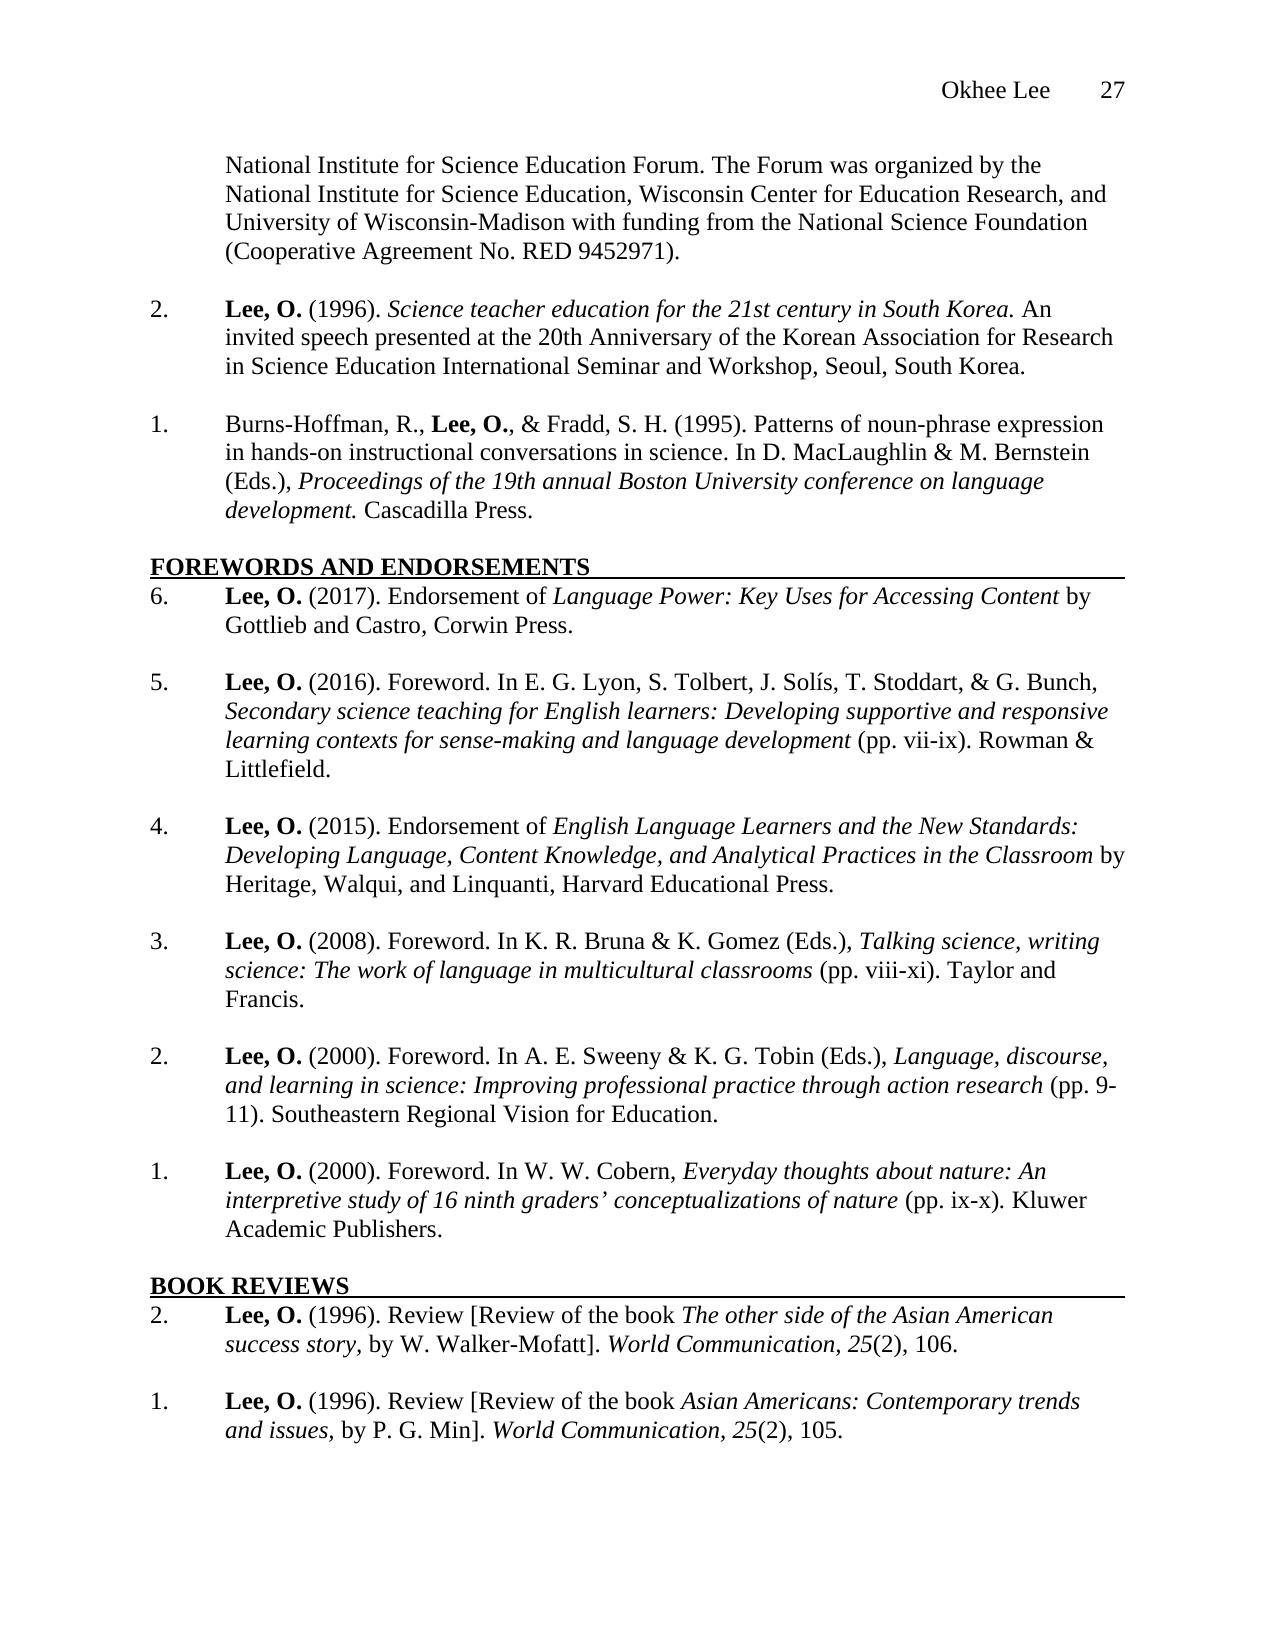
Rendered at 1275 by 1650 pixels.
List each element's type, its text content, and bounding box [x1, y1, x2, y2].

text 1. Lee, O. (2000). Foreword. In W. W. Cobern, Everyday thoughts about nature: An interpretive study of 16 ninth graders’ conceptualizations of nature (pp. ix-x). Kluwer Academic Publishers. [150, 1156, 1125, 1242]
text 2. Lee, O. (2000). Foreword. In A. E. Sweeny & K. G. Tobin (Eds.), Language, discourse, and learning in science: Improving professional practice through action research (pp. 9-11). Southeastern Regional Vision for Education. [150, 1041, 1125, 1127]
list Lee, O. (1996). Review [Review of the book The other side of the Asian American success story, by W. Walker-Mofatt]. World Communication, 25(2), 106. [150, 1300, 1125, 1357]
text 6. Lee, O. (2017). Endorsement of Language Power: Key Uses for Accessing Content by Gottlieb and Castro, Corwin Press. [150, 581, 1125, 639]
text BOOK REVIEWS [150, 1271, 1125, 1296]
text 3. Lee, O. (2008). Foreword. In K. R. Bruna & K. Gomez (Eds.), Talking science, writing science: The work of language in multicultural classrooms (pp. viii-xi). Taylor and Francis. [150, 926, 1125, 1012]
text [150, 150, 1125, 265]
text 4. Lee, O. (2015). Endorsement of English Language Learners and the New Standards: Developing Language, Content Knowledge, and Analytical Practices in the Classroom by Heritage, Walqui, and Linquanti, Harvard Educational Press. [150, 811, 1125, 897]
text 1. Burns-Hoffman, R., Lee, O., & Fradd, S. H. (1995). Patterns of noun-phrase expression in hands-on instructional conversations in science. In D. MacLaughlin & M. Bernstein (Eds.), Proceedings of the 19th annual Boston University conference on language development. Cascadilla Press. [150, 409, 1125, 524]
list Lee, O. (1996). Review [Review of the book Asian Americans: Contemporary trends and issues, by P. G. Min]. World Communication, 25(2), 105. [150, 1386, 1125, 1444]
text 2. Lee, O. (1996). Science teacher education for the 21st century in South Korea. An invited speech presented at the 20th Anniversary of the Korean Association for Research in Science Education International Seminar and Workshop, Seoul, South Korea. [150, 294, 1125, 380]
text FOREWORDS AND ENDORSEMENTS [150, 552, 1125, 577]
text 5. Lee, O. (2016). Foreword. In E. G. Lyon, S. Tolbert, J. Solís, T. Stoddart, & G. Bunch, Secondary science teaching for English learners: Developing supportive and responsive learning contexts for sense-making and language development (pp. vii-ix). Rowman & Littlefield. [150, 667, 1125, 782]
